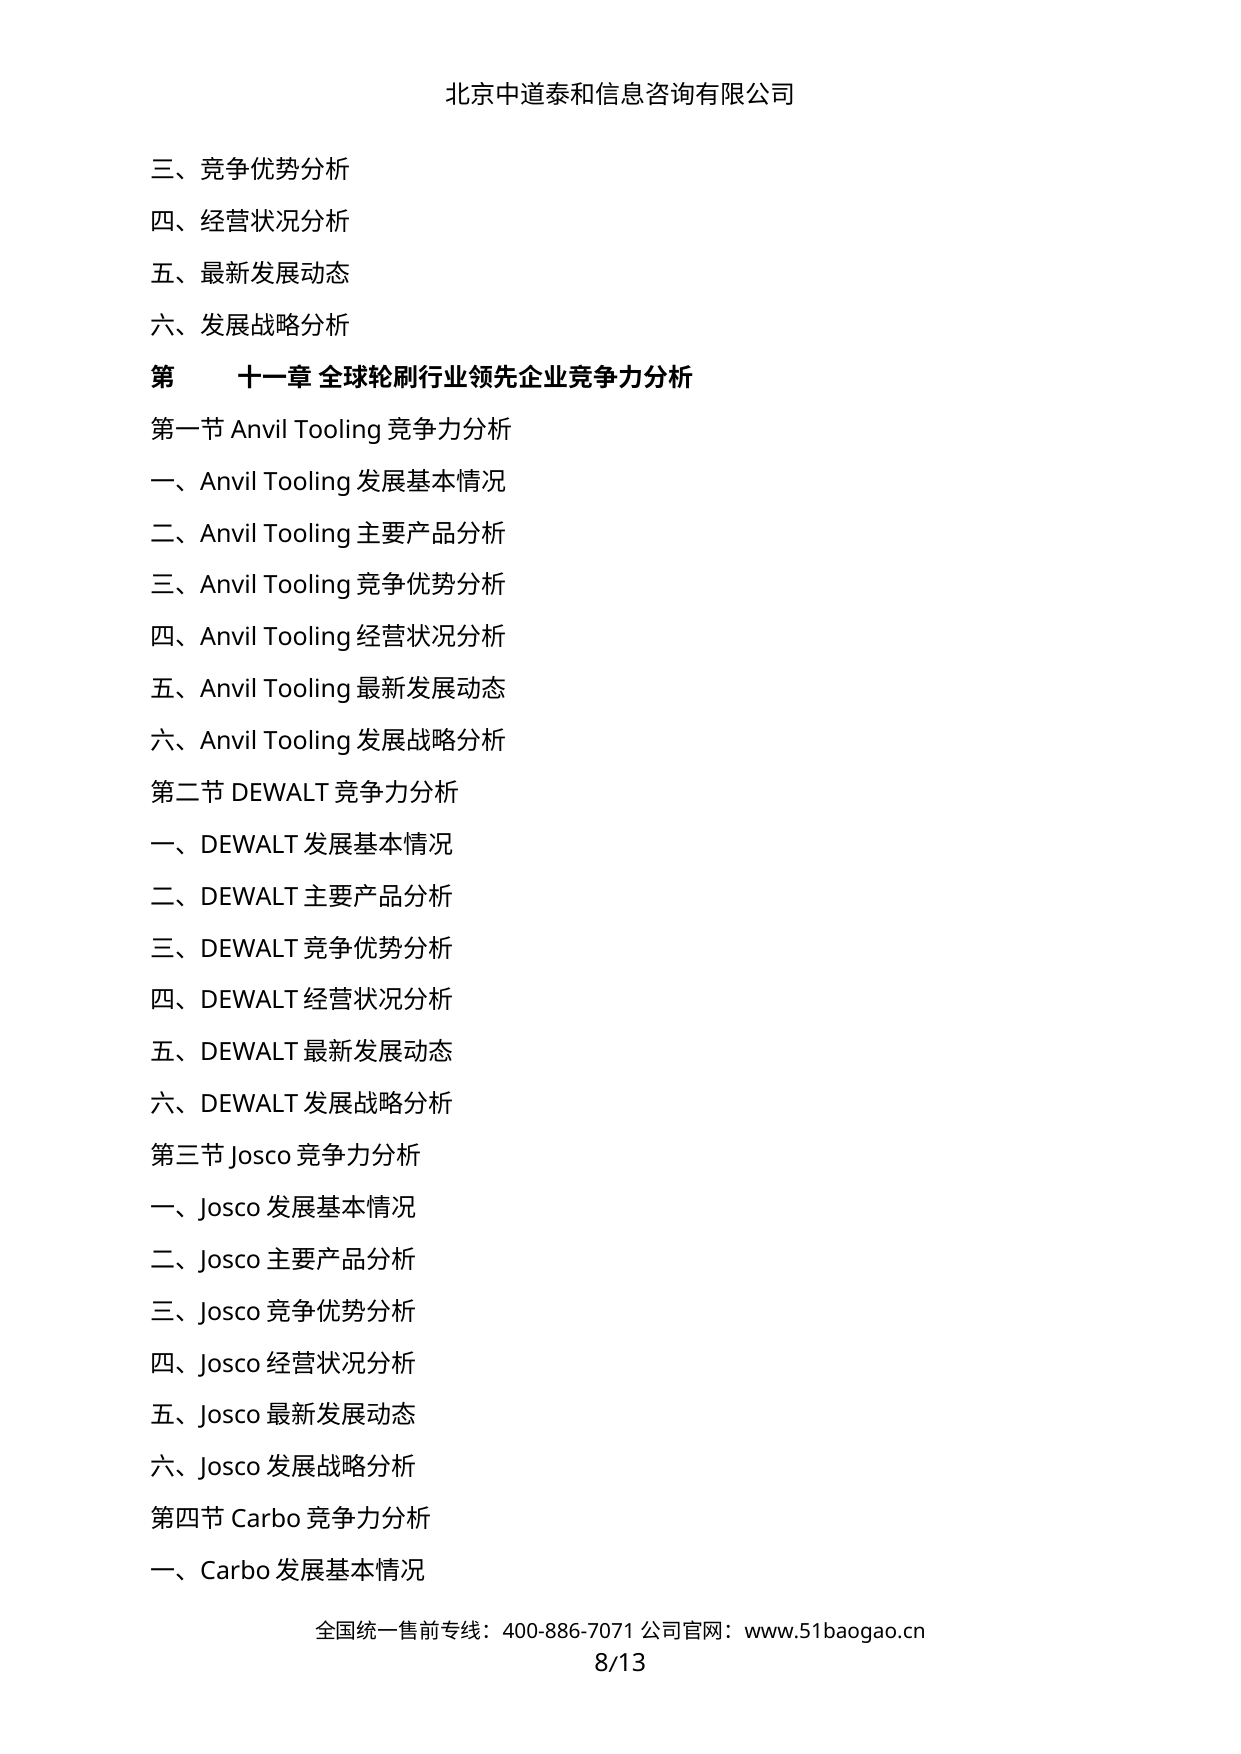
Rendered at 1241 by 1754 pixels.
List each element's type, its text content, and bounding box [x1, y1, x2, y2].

text 一、Anvil Tooling发展基本情况 [150, 461, 1090, 497]
text 五、最新发展动态 [150, 254, 1090, 290]
text 四、Anvil Tooling经营状况分析 [150, 617, 1090, 653]
text 五、Josco最新发展动态 [150, 1395, 1090, 1431]
text 第一节 Anvil Tooling竞争力分析 [150, 409, 1090, 446]
text 第 十一章 全球轮刷行业领先企业竞争力分析 [150, 357, 1090, 394]
text 二、Anvil Tooling主要产品分析 [150, 513, 1090, 549]
text 三、DEWALT竞争优势分析 [150, 928, 1090, 964]
text 六、发展战略分析 [150, 306, 1090, 342]
text 六、Josco发展战略分析 [150, 1447, 1090, 1483]
text 五、Anvil Tooling最新发展动态 [150, 669, 1090, 705]
text 三、Josco竞争优势分析 [150, 1291, 1090, 1327]
text 二、Josco主要产品分析 [150, 1239, 1090, 1276]
text 一、DEWALT发展基本情况 [150, 824, 1090, 861]
text 四、DEWALT经营状况分析 [150, 980, 1090, 1016]
text 二、DEWALT主要产品分析 [150, 876, 1090, 912]
text 一、Josco发展基本情况 [150, 1187, 1090, 1224]
text 四、经营状况分析 [150, 202, 1090, 238]
text 三、竞争优势分析 [150, 150, 1090, 186]
text 第二节 DEWALT竞争力分析 [150, 772, 1090, 809]
text 第四节 Carbo竞争力分析 [150, 1499, 1090, 1535]
text 六、Anvil Tooling发展战略分析 [150, 721, 1090, 757]
text 六、DEWALT发展战略分析 [150, 1084, 1090, 1120]
text 五、DEWALT最新发展动态 [150, 1032, 1090, 1068]
text 一、Carbo发展基本情况 [150, 1551, 1090, 1587]
text 第三节 Josco竞争力分析 [150, 1136, 1090, 1172]
text 四、Josco经营状况分析 [150, 1343, 1090, 1379]
text 三、Anvil Tooling竞争优势分析 [150, 565, 1090, 601]
